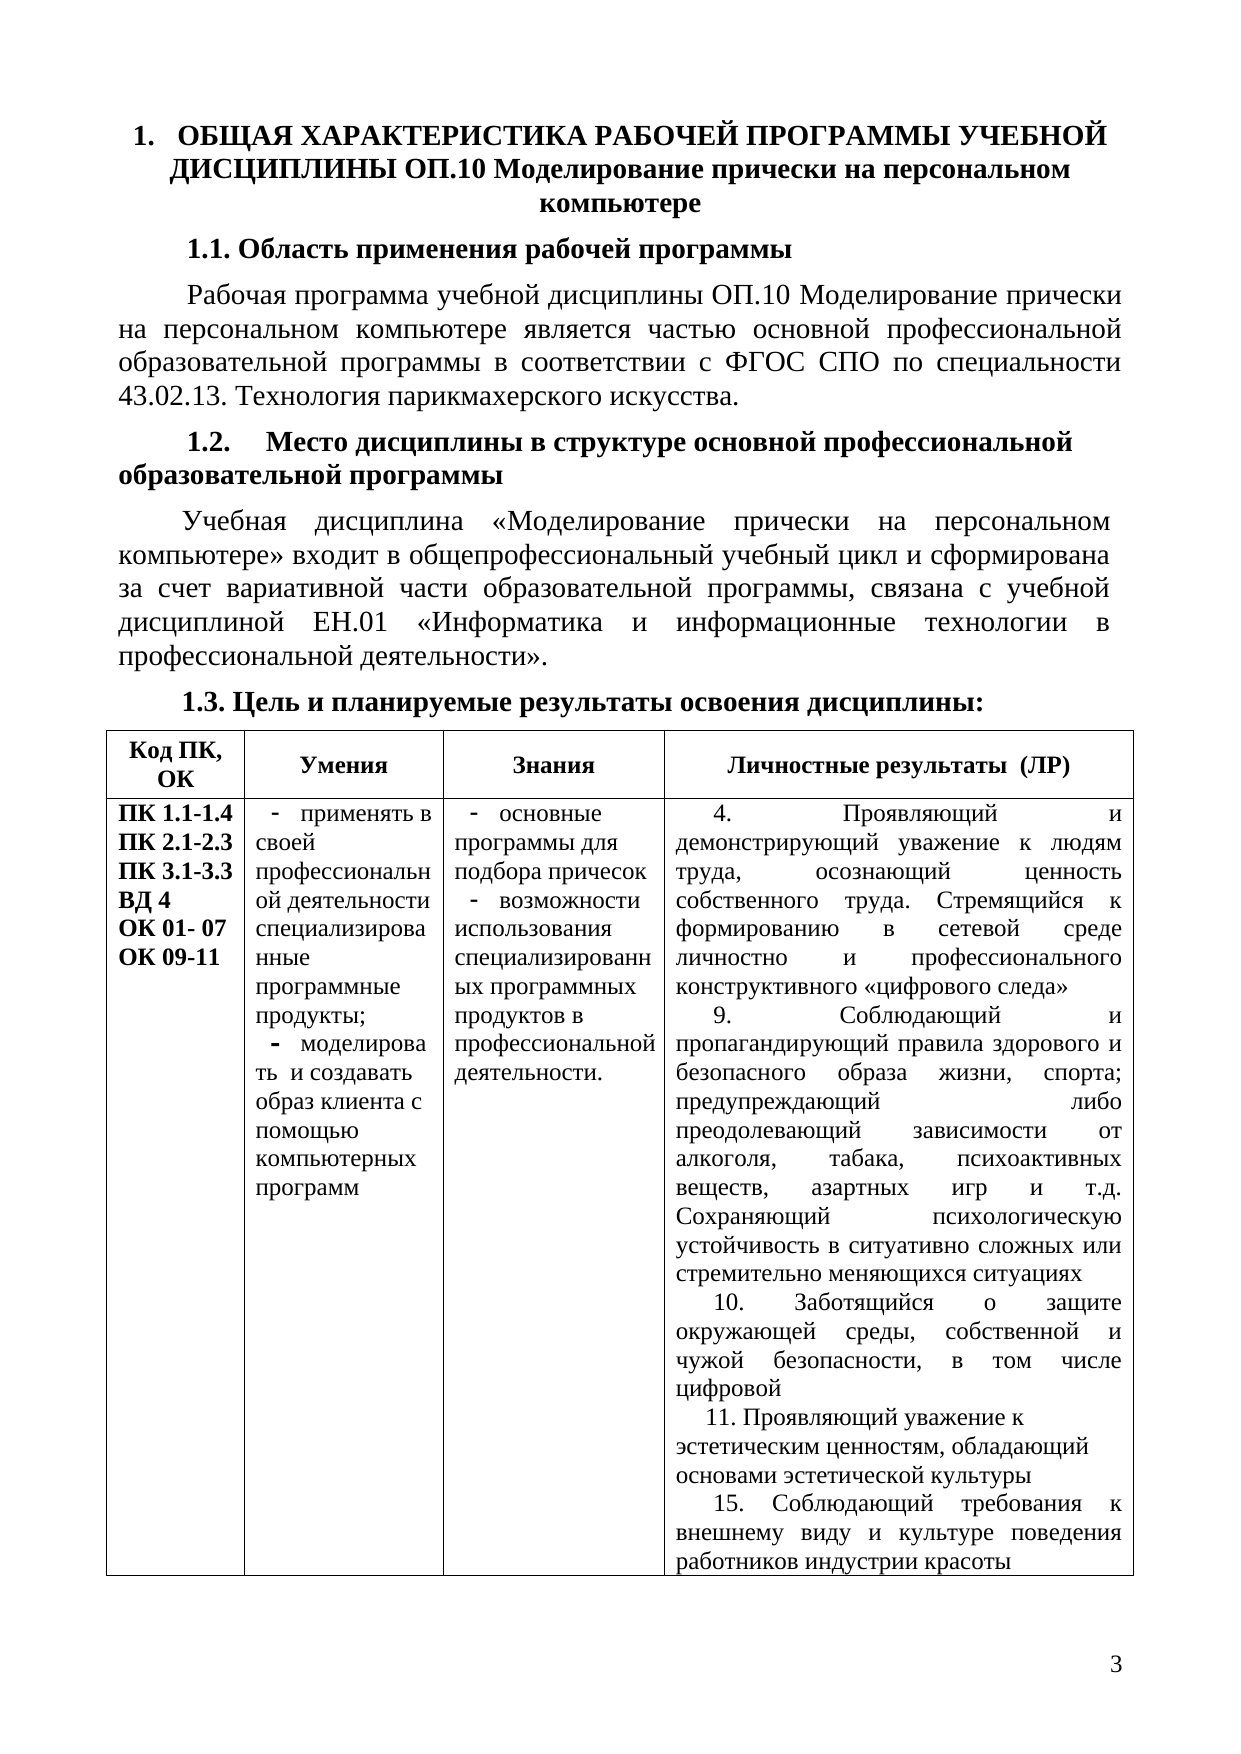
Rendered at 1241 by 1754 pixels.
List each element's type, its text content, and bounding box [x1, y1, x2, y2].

table_cell применять в своей профессиональной деятельности специализированные программные продукты; моделировать и создавать образ клиента с помощью компьютерных программ [245, 799, 443, 1575]
list ОБЩАЯ ХАРАКТЕРИСТИКА РАБОЧЕЙ ПРОГРАММЫ УЧЕБНОЙ ДИСЦИПЛИНЫ ОП.10 Моделирование прически на персональном [118, 118, 1122, 185]
text компьютере [118, 185, 1122, 219]
list Место дисциплины в структуре основной профессиональной образовательной программы [118, 424, 1122, 491]
table_header Код ПК, ОК [107, 731, 244, 797]
text 1.3. Цель и планируемые результаты освоения дисциплины: [118, 684, 1111, 717]
table_cell 4. Проявляющий и демонстрирующий уважение к людям труда, осознающий ценность собственного труда. Стремящийся к формированию в сетевой среде личностно и профессионального конструктивного «цифрового следа» 9. Соблюдающий и пропагандирующий правила здорового и безопасного образа жизни, спорта; предупреждающий либо преодолевающий зависимости от алкоголя, табака, психоактивных веществ, азартных игр и т.д. Сохраняющий психологическую устойчивость в ситуативно сложных или стремительно меняющихся ситуациях 10. Заботящийся о защите окружающей среды, собственной и чужой безопасности, в том числе цифровой 11. Проявляющий уважение к эстетическим ценностям, обладающий основами эстетической культуры 15. Соблюдающий требования к внешнему виду и культуре поведения работников индустрии красоты [665, 799, 1133, 1575]
table_header Знания [444, 731, 664, 797]
text 1.1. Область применения рабочей программы [118, 231, 1122, 265]
table_cell основные программы для подбора причесок возможности использования специализированных программных продуктов в профессиональной деятельности. [444, 799, 664, 1575]
text Учебная дисциплина «Моделирование прически на персональном компьютере» входит в общепрофессиональный учебный цикл и сформирована за счет вариативной части образовательной программы, связана с учебной дисциплиной ЕН.01 «Информатика и информационные технологии в профессиональной деятельности». [118, 503, 1111, 671]
table_cell ПК 1.1-1.4 ПК 2.1-2.3 ПК 3.1-3.3 ВД 4 ОК 01- 07 ОК 09-11 [107, 799, 244, 1575]
text Рабочая программа учебной дисциплины ОП.10 Моделирование прически на персональном компьютере является частью основной профессиональной образовательной программы в соответствии с ФГОС СПО по специальности 43.02.13. Технология парикмахерского искусства. [118, 277, 1122, 411]
table_header Личностные результаты (ЛР) [665, 731, 1133, 797]
table_header Умения [245, 731, 443, 797]
